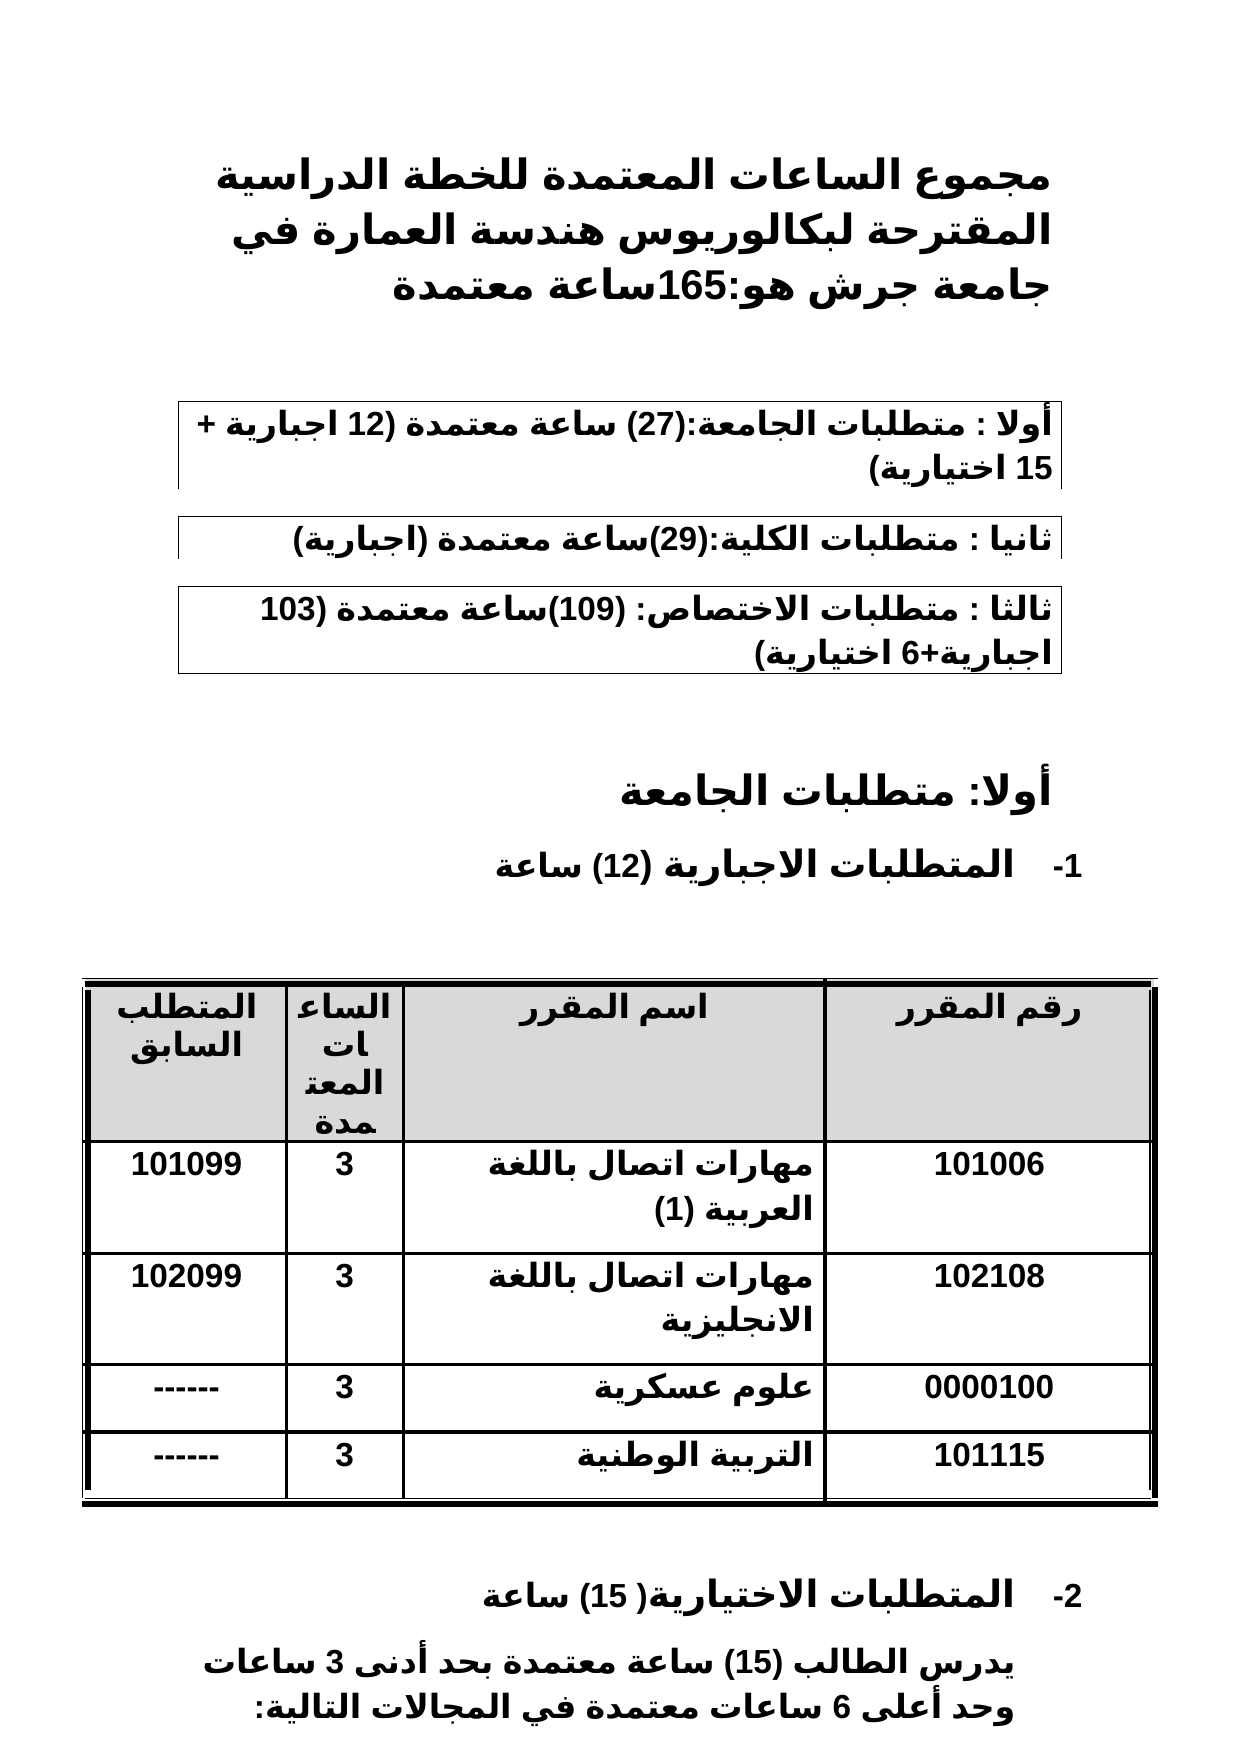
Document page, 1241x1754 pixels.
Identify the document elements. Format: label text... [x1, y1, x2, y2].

table_cell 102099 [91, 1255, 285, 1363]
table_cell 3 [288, 1434, 402, 1498]
table_cell 3 [288, 1143, 402, 1252]
text يدرس الطالب (15) ساعة معتمدة بحد أدنى 3 ساعات وحد أعلى 6 ساعات معتمدة في المجالات التالية: [187, 1642, 1015, 1725]
table_cell 101099 [91, 1143, 285, 1252]
table_cell 0000100 [827, 1366, 1149, 1430]
table_cell 3 [288, 1255, 402, 1363]
table_cell مهارات اتصال باللغة الانجليزية [405, 1255, 823, 1363]
table_cell 102108 [827, 1255, 1149, 1363]
table_cell التربية الوطنية [405, 1434, 823, 1498]
list المتطلبات الاختيارية( 15) ساعة [187, 1572, 1053, 1615]
text أولا: متطلبات الجامعة [187, 766, 1053, 814]
text أولا : متطلبات الجامعة:(27) ساعة معتمدة (12 اجبارية +15 اختيارية) [179, 402, 1061, 489]
table_cell علوم عسكرية [405, 1366, 823, 1430]
text ثانيا : متطلبات الكلية:(29)ساعة معتمدة (اجبارية) [179, 517, 1061, 559]
text ثالثا : متطلبات الاختصاص: (109)ساعة معتمدة (103 اجبارية+6 اختيارية) [179, 587, 1061, 673]
table_cell ------ [86, 1434, 285, 1498]
table_header الساعات المعتمدة [288, 987, 402, 1140]
table_cell 101006 [827, 1143, 1149, 1252]
table_cell ------ [91, 1366, 285, 1430]
table_cell 3 [288, 1366, 402, 1430]
text مجموع الساعات المعتمدة للخطة الدراسية المقترحة لبكالوريوس هندسة العمارة في جامعة جرش هو:165ساعة معتمدة [187, 150, 1053, 308]
table_header المتطلب السابق [86, 987, 285, 1140]
table_header اسم المقرر [405, 987, 823, 1140]
table_cell مهارات اتصال باللغة العربية (1) [405, 1143, 823, 1252]
table_cell 101115 [827, 1434, 1152, 1498]
table_header رقم المقرر [827, 979, 1154, 1140]
list المتطلبات الاجبارية (12) ساعة [187, 842, 1053, 885]
